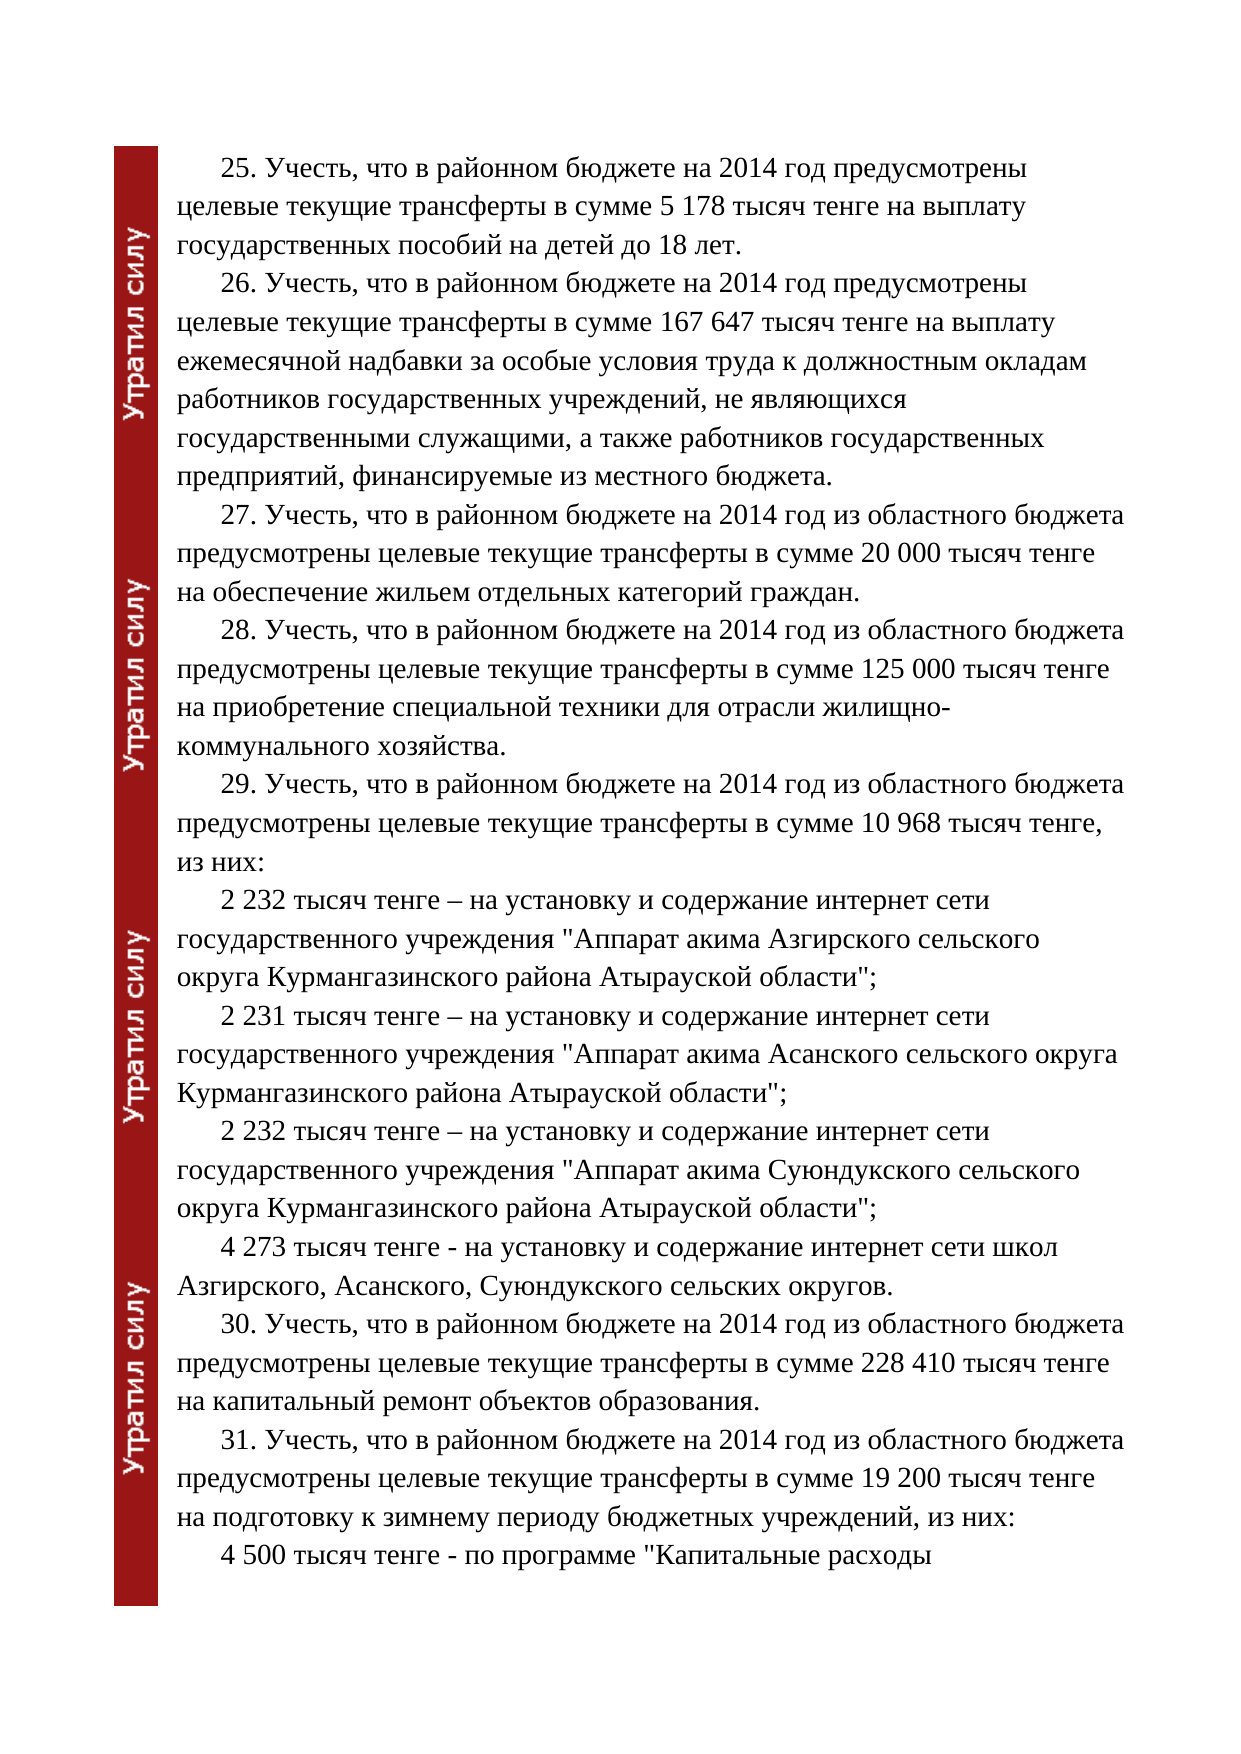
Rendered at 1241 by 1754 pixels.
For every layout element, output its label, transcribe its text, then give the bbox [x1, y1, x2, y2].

picture [114, 1571, 158, 1606]
picture [114, 146, 158, 150]
